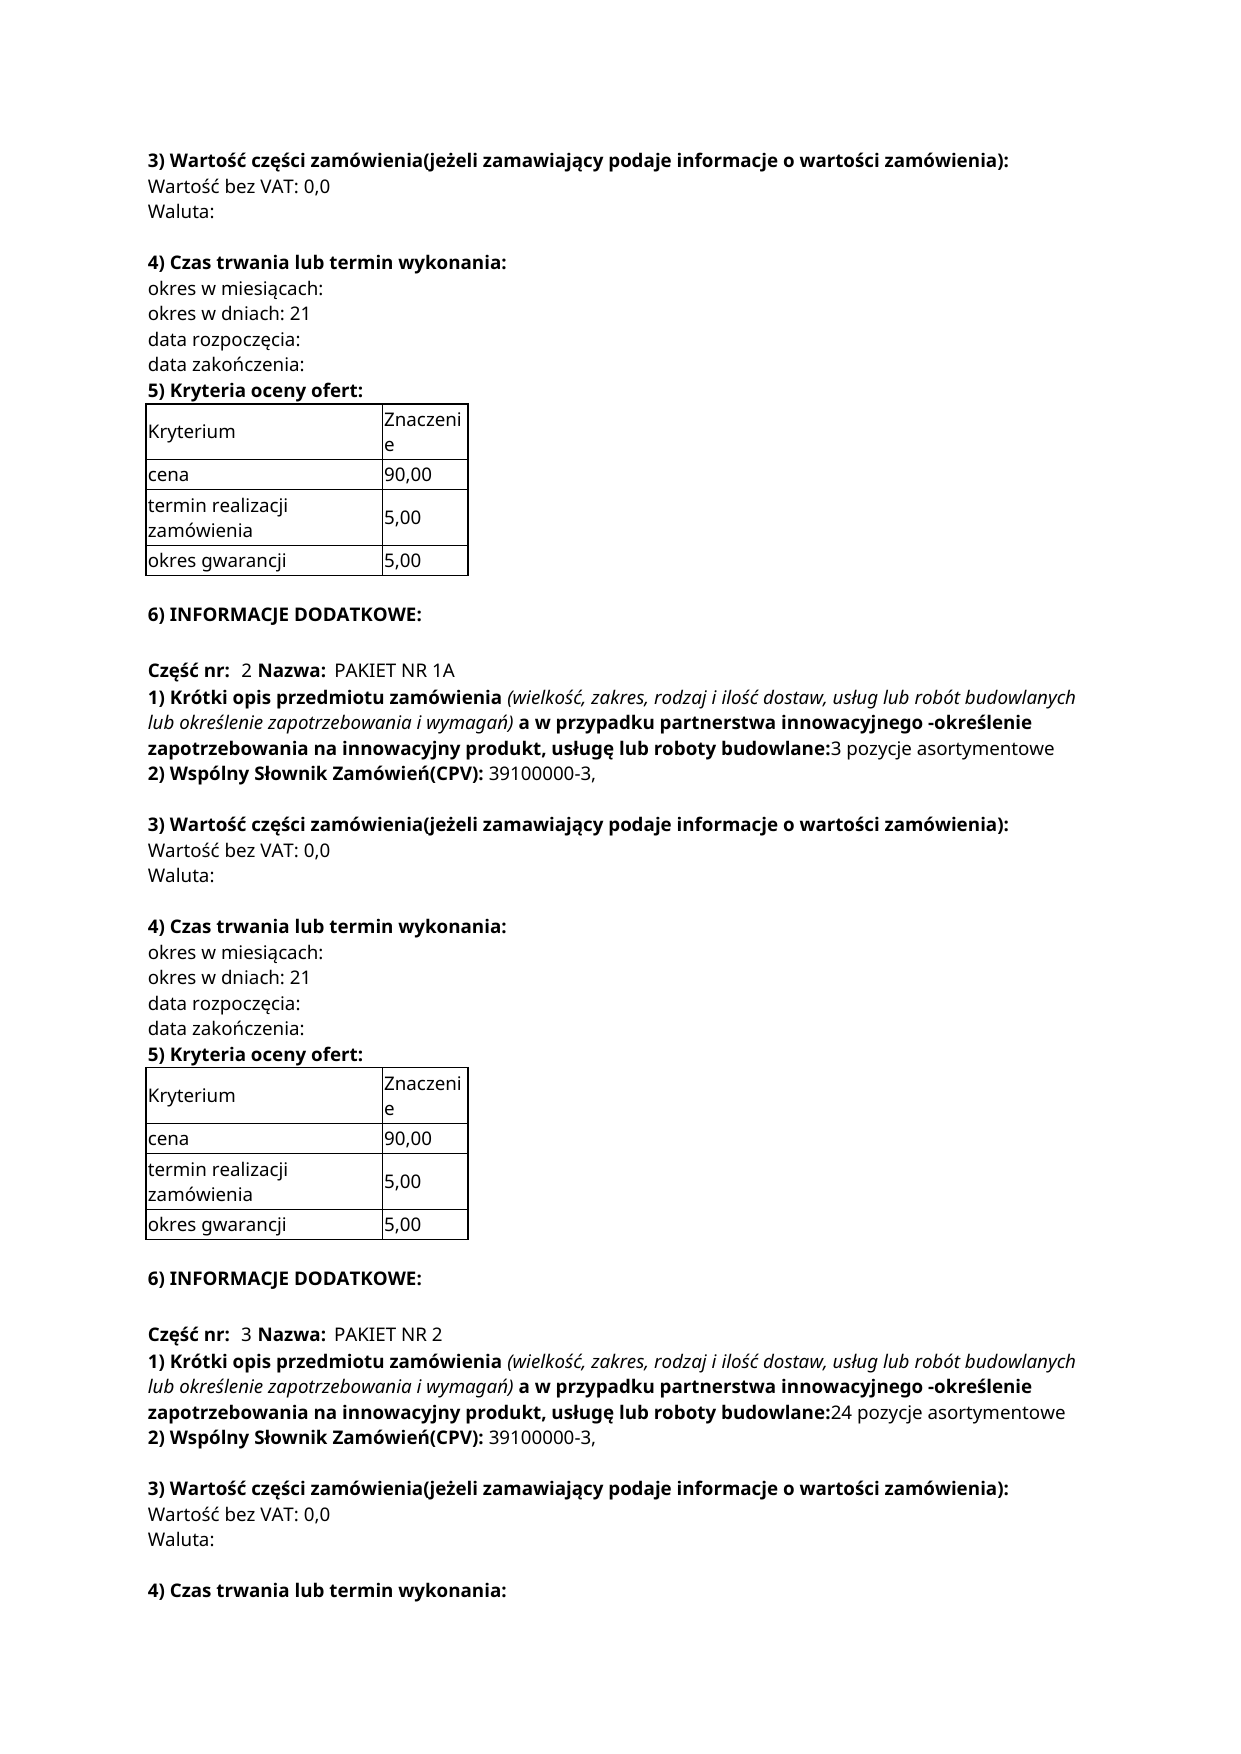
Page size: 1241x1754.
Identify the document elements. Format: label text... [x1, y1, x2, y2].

table_cell 5,00 [383, 490, 467, 544]
table_header 3 [239, 1319, 256, 1348]
table_cell 5,00 [383, 546, 467, 575]
table_cell 5,00 [383, 1154, 467, 1208]
table_header 2 [239, 655, 256, 684]
table_header Znaczenie [383, 405, 467, 458]
text 6) INFORMACJE DODATKOWE: [148, 576, 1093, 655]
table_cell 5,00 [383, 1210, 467, 1239]
table_header PAKIET NR 1A [333, 655, 459, 684]
table_header Kryterium [147, 405, 382, 458]
table_header Nazwa: [256, 1319, 332, 1348]
table_header Część nr: [146, 1319, 239, 1348]
table_header Znaczenie [383, 1068, 467, 1122]
table_header Kryterium [147, 1068, 382, 1122]
text 1) Krótki opis przedmiotu zamówienia (wielkość, zakres, rodzaj i ilość dostaw, usług lub robót budowlanych lub określenie zapotrzebowania i wymagań) a w przypadku partnerstwa innowacyjnego -określenie zapotrzebowania na innowacyjny produkt, usługę lub roboty budowlane:3 pozycje asortymentowe 2) Wspólny Słownik Zamówień(CPV): 39100000-3, 3) Wartość części zamówienia(jeżeli zamawiający podaje informacje o wartości zamówienia): Wartość bez VAT: 0,0 Waluta: 4) Czas trwania lub termin wykonania: okres w miesiącach: okres w dniach: 21 data rozpoczęcia: data zakończenia: 5) Kryteria oceny ofert: [148, 684, 1093, 1067]
table_cell 90,00 [383, 1124, 467, 1153]
text 6) INFORMACJE DODATKOWE: [148, 1240, 1093, 1319]
table_cell cena [147, 460, 382, 489]
table_header Nazwa: [256, 655, 332, 684]
table_cell termin realizacji zamówienia [147, 490, 382, 544]
table_cell termin realizacji zamówienia [147, 1154, 382, 1208]
table_cell cena [147, 1124, 382, 1153]
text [148, 148, 1093, 403]
table_cell okres gwarancji [147, 546, 382, 575]
table_cell 90,00 [383, 460, 467, 489]
table_cell okres gwarancji [147, 1210, 382, 1239]
table_header PAKIET NR 2 [333, 1319, 447, 1348]
table_header Część nr: [146, 655, 239, 684]
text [148, 1348, 1093, 1603]
